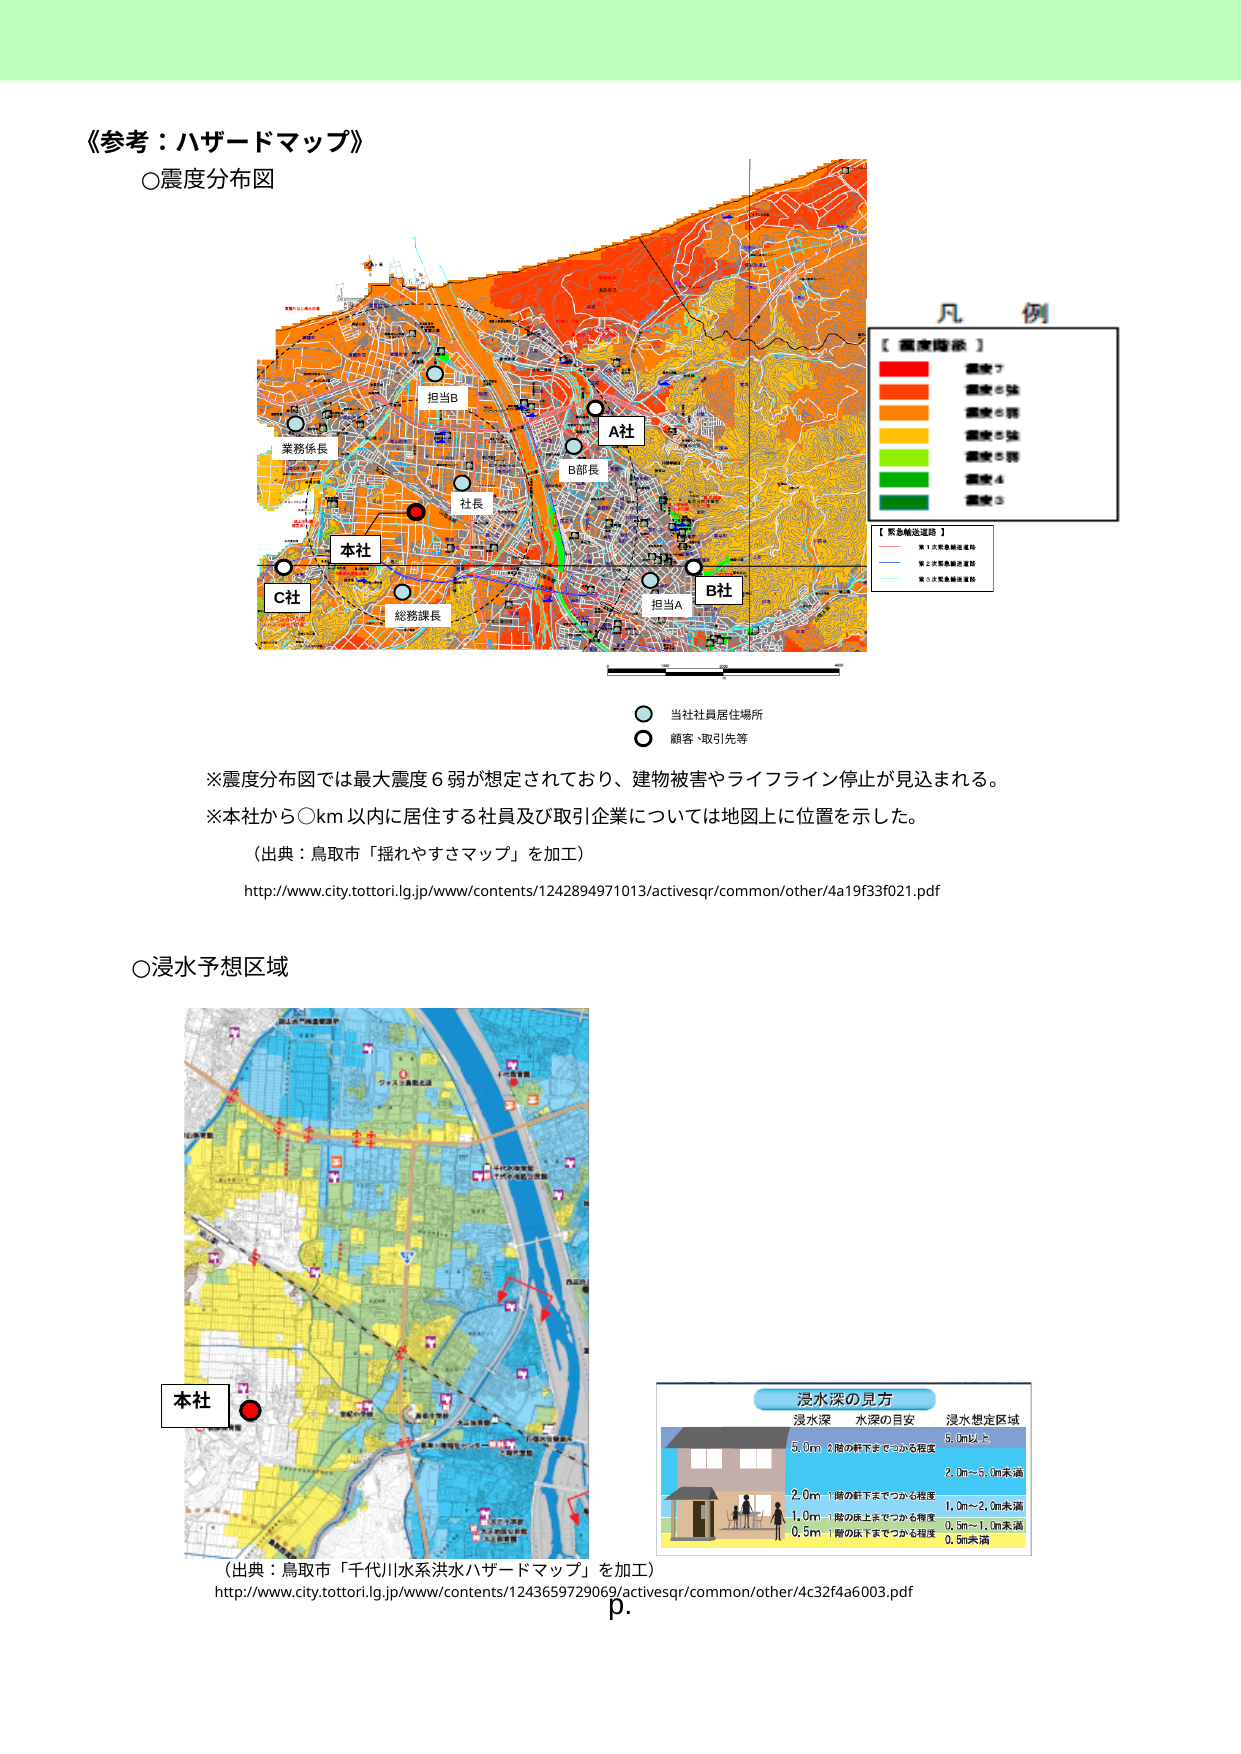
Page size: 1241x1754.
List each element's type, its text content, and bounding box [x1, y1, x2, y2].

text （出典：鳥取市「揺れやすさマップ」を加工） [244, 834, 1165, 872]
picture [184, 1008, 590, 1559]
picture [866, 299, 1129, 524]
text ※本社から○km以内に居住する社員及び取引企業については地図上に位置を示した。 [206, 797, 1165, 834]
text ※震度分布図では最大震度６弱が想定されており、建物被害やライフライン停止が見込まれる。 [206, 759, 1165, 797]
text ○浸水予想区域 [131, 947, 1165, 984]
picture [656, 1382, 1032, 1556]
text http://www.city.tottori.lg.jp/www/contents/1242894971013/activesqr/common/other/4a19f33f021.pdf [244, 872, 1165, 909]
text ○震度分布図 [75, 159, 1165, 197]
subtitle 《参考：ハザードマップ》 [75, 122, 1165, 159]
